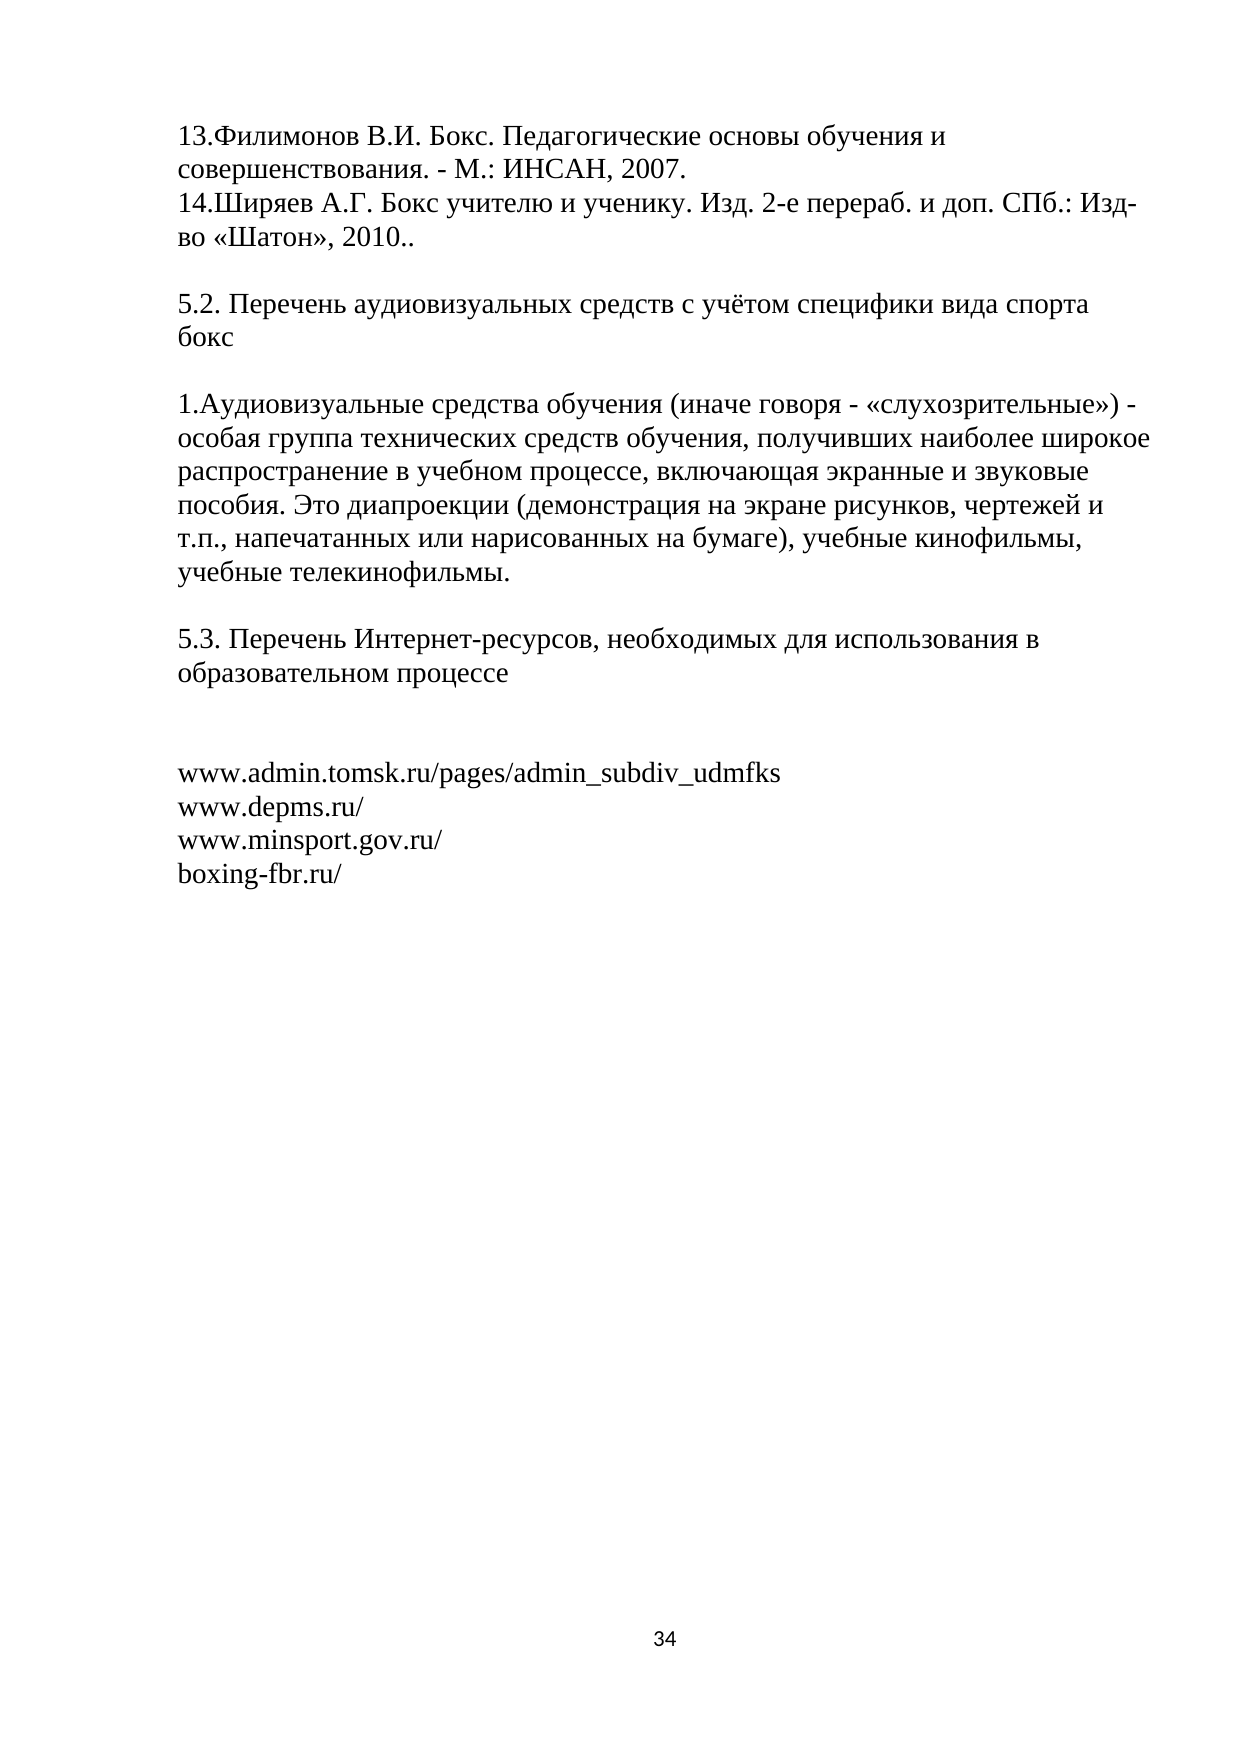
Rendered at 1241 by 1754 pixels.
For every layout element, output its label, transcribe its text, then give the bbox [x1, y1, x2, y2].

text www.minsport.gov.ru/‎ [177, 822, 1152, 856]
text 5.3. Перечень Интернет-ресурсов, необходимых для использования в образовательном процессе [177, 621, 1152, 688]
text boxing-fbr.ru/‎ [177, 856, 1152, 889]
text www.depms.ru/‎ [177, 789, 1152, 822]
text 14.Ширяев А.Г. Бокс учителю и ученику. Изд. 2-е перераб. и доп. СПб.: Изд-во «Шатон», 2010.. [177, 185, 1152, 252]
text www.admin.tomsk.ru/pages/admin_subdiv_udmfks‎ [177, 755, 1152, 789]
text 13.Филимонов В.И. Бокс. Педагогические основы обучения и совершенствования. - М.: ИНСАН, 2007. [177, 118, 1152, 185]
text 5.2. Перечень аудиовизуальных средств с учётом специфики вида спорта бокс [177, 286, 1152, 353]
text 1.Аудиовизуальные средства обучения (иначе говоря - «слухозрительные») - особая группа технических средств обучения, получивших наиболее широкое распространение в учебном процессе, включающая экранные и звуковые пособия. Это диапроекции (демонстрация на экране рисунков, чертежей и т.п., напечатанных или нарисованных на бумаге), учебные кинофильмы, учебные телекинофильмы. [177, 386, 1152, 588]
